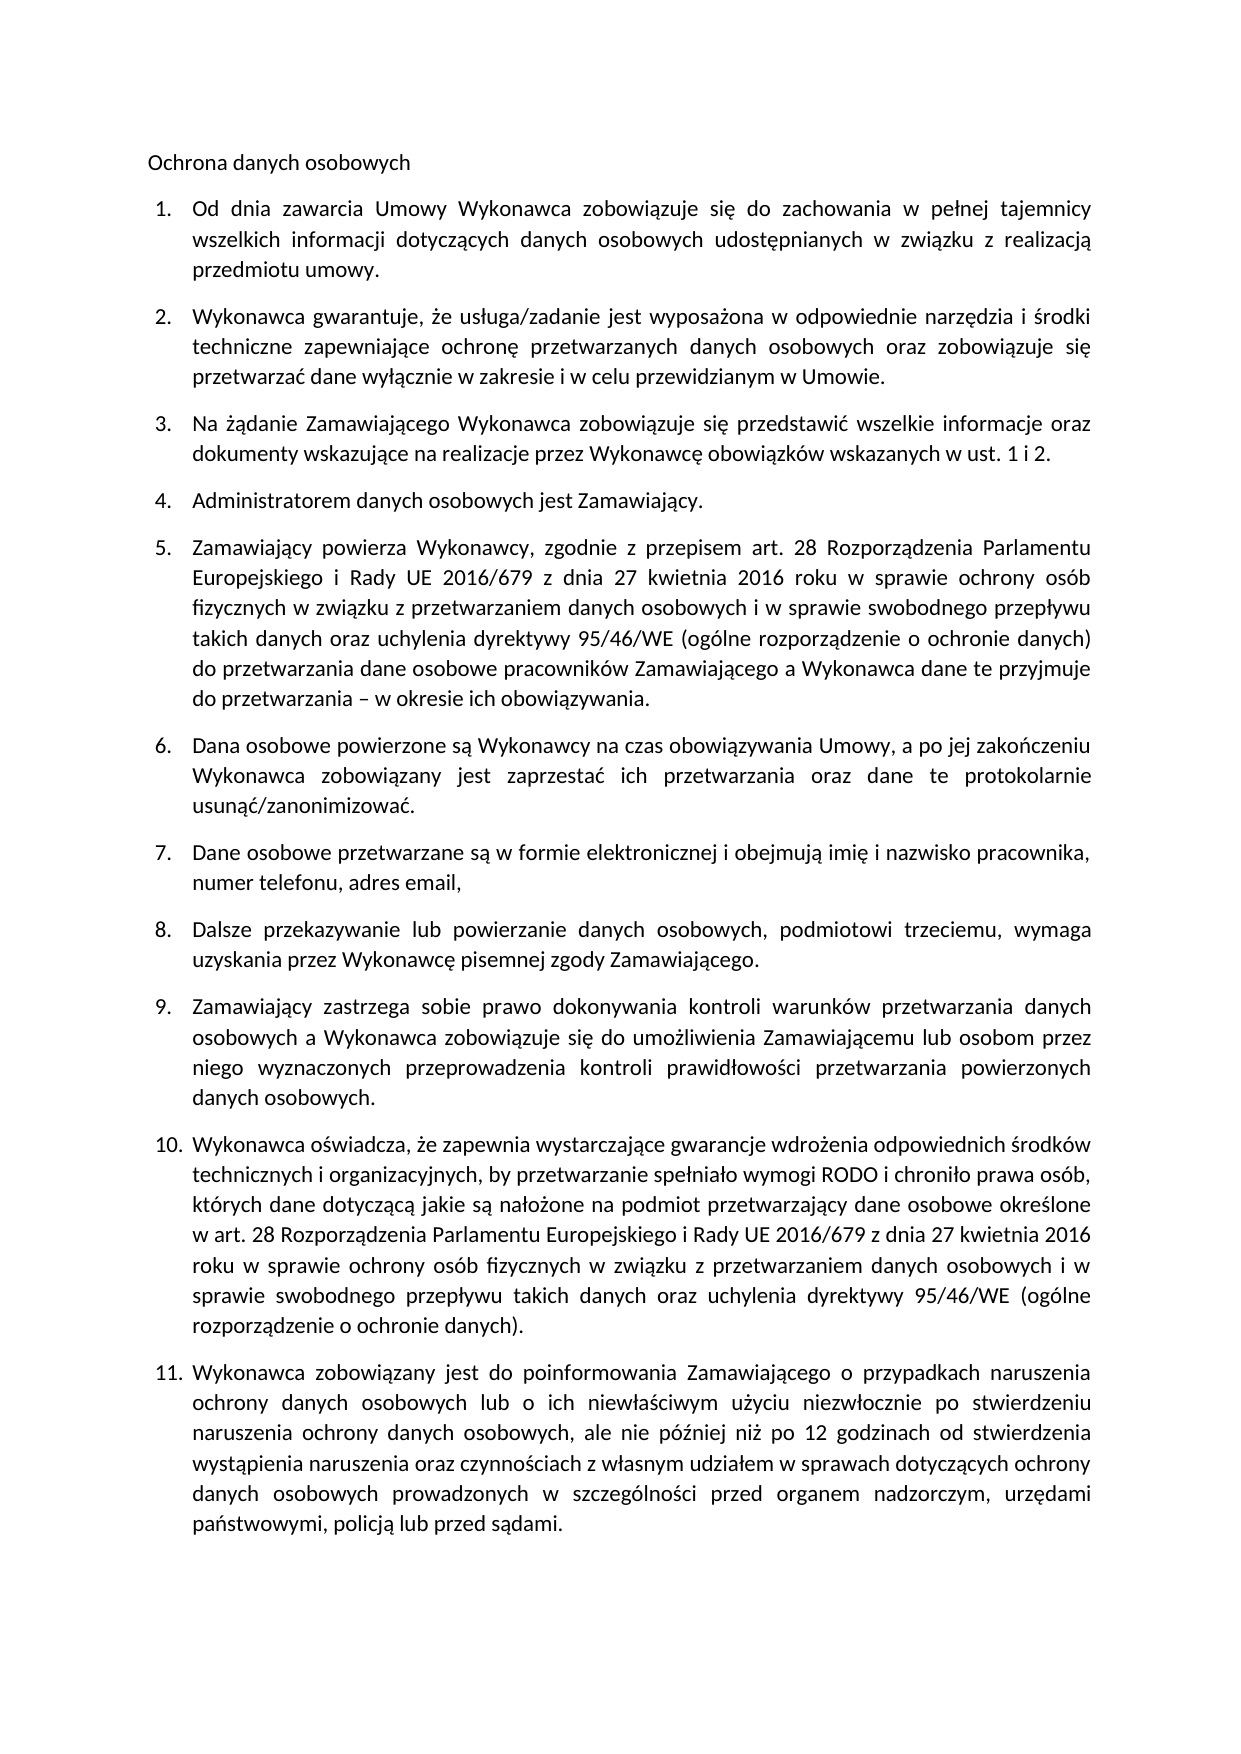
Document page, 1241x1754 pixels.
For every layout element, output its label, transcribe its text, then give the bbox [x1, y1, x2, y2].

list Dane osobowe przetwarzane są w formie elektronicznej i obejmują imię i nazwisko pracownika, numer telefonu, adres email, [154, 838, 1093, 896]
list Wykonawca gwarantuje, że usługa/zadanie jest wyposażona w odpowiednie narzędzia i środki techniczne zapewniające ochronę przetwarzanych danych osobowych oraz zobowiązuje się przetwarzać dane wyłącznie w zakresie i w celu przewidzianym w Umowie. [154, 302, 1093, 390]
list Zamawiający zastrzega sobie prawo dokonywania kontroli warunków przetwarzania danych osobowych a Wykonawca zobowiązuje się do umożliwienia Zamawiającemu lub osobom przez niego wyznaczonych przeprowadzenia kontroli prawidłowości przetwarzania powierzonych danych osobowych. [154, 992, 1093, 1111]
list Na żądanie Zamawiającego Wykonawca zobowiązuje się przedstawić wszelkie informacje oraz dokumenty wskazujące na realizacje przez Wykonawcę obowiązków wskazanych w ust. 1 i 2. [154, 409, 1093, 467]
list Od dnia zawarcia Umowy Wykonawca zobowiązuje się do zachowania w pełnej tajemnicy wszelkich informacji dotyczących danych osobowych udostępnianych w związku z realizacją przedmiotu umowy. [154, 194, 1093, 283]
list Wykonawca oświadcza, że zapewnia wystarczające gwarancje wdrożenia odpowiednich środków technicznych i organizacyjnych, by przetwarzanie spełniało wymogi RODO i chroniło prawa osób, których dane dotyczącą jakie są nałożone na podmiot przetwarzający dane osobowe określone w art. 28 Rozporządzenia Parlamentu Europejskiego i Rady UE 2016/679 z dnia 27 kwietnia 2016 roku w sprawie ochrony osób fizycznych w związku z przetwarzaniem danych osobowych i w sprawie swobodnego przepływu takich danych oraz uchylenia dyrektywy 95/46/WE (ogólne rozporządzenie o ochronie danych). [154, 1130, 1093, 1339]
list Dalsze przekazywanie lub powierzanie danych osobowych, podmiotowi trzeciemu, wymaga uzyskania przez Wykonawcę pisemnej zgody Zamawiającego. [154, 915, 1093, 973]
text Ochrona danych osobowych [148, 148, 1093, 176]
list Zamawiający powierza Wykonawcy, zgodnie z przepisem art. 28 Rozporządzenia Parlamentu Europejskiego i Rady UE 2016/679 z dnia 27 kwietnia 2016 roku w sprawie ochrony osób fizycznych w związku z przetwarzaniem danych osobowych i w sprawie swobodnego przepływu takich danych oraz uchylenia dyrektywy 95/46/WE (ogólne rozporządzenie o ochronie danych) do przetwarzania dane osobowe pracowników Zamawiającego a Wykonawca dane te przyjmuje do przetwarzania – w okresie ich obowiązywania. [154, 533, 1093, 712]
list Wykonawca zobowiązany jest do poinformowania Zamawiającego o przypadkach naruszenia ochrony danych osobowych lub o ich niewłaściwym użyciu niezwłocznie po stwierdzeniu naruszenia ochrony danych osobowych, ale nie później niż po 12 godzinach od stwierdzenia wystąpienia naruszenia oraz czynnościach z własnym udziałem w sprawach dotyczących ochrony danych osobowych prowadzonych w szczególności przed organem nadzorczym, urzędami państwowymi, policją lub przed sądami. [154, 1358, 1093, 1537]
list Dana osobowe powierzone są Wykonawcy na czas obowiązywania Umowy, a po jej zakończeniu Wykonawca zobowiązany jest zaprzestać ich przetwarzania oraz dane te protokolarnie usunąć/zanonimizować. [154, 731, 1093, 819]
list Administratorem danych osobowych jest Zamawiający. [154, 486, 1093, 514]
